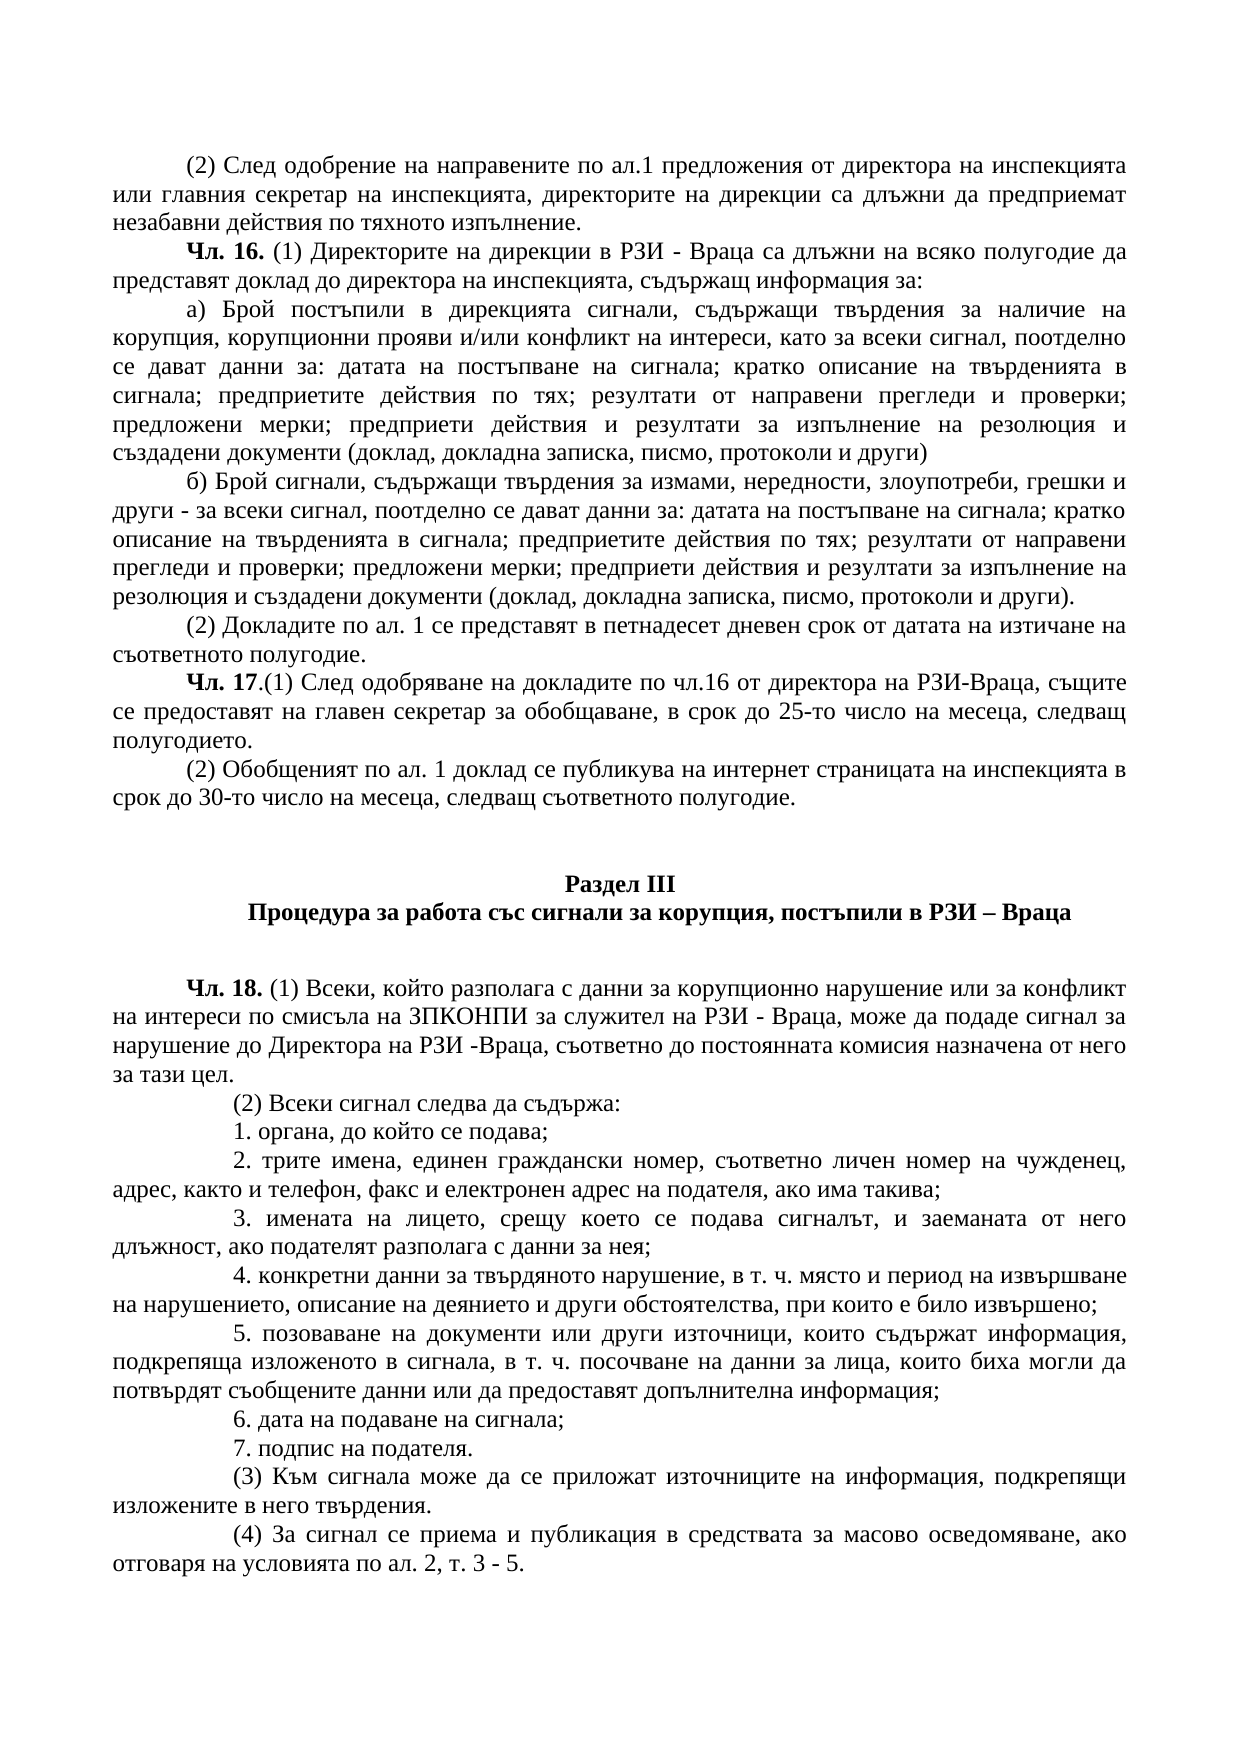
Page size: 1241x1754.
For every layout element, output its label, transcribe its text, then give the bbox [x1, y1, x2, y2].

text 2. трите имена, единен граждански номер, съответно личен номер на чужденец, адрес, както и телефон, факс и електронен адрес на подателя, ако има такива; [112, 1145, 1128, 1203]
text (2) Всеки сигнал следва да съдържа: [112, 1088, 1128, 1116]
text 4. конкретни данни за твърдяното нарушение, в т. ч. място и период на извършване на нарушението, описание на деянието и други обстоятелства, при които е било извършено; [112, 1260, 1128, 1318]
text (4) За сигнал се приема и публикация в средствата за масово осведомяване, ако отговаря на условията по ал. 2, т. 3 - 5. [112, 1519, 1128, 1576]
text (2) Обобщеният по ал. 1 доклад се публикува на интернет страницата на инспекцията в срок до 30-то число на месеца, следващ съответното полугодие. [112, 754, 1128, 811]
text б) Брой сигнали, съдържащи твърдения за измами, нередности, злоупотреби, грешки и други - за всеки сигнал, поотделно се дават данни за: датата на постъпване на сигнала; кратко описание на твърденията в сигнала; предприетите действия по тях; резултати от направени прегледи и проверки; предложени мерки; предприети действия и резултати за изпълнение на резолюция и създадени документи (доклад, докладна записка, писмо, протоколи и други). [112, 466, 1128, 610]
text (2) Докладите по ал. 1 се представят в петнадесет дневен срок от датата на изтичане на съответното полугодие. [112, 610, 1128, 667]
text Процедура за работа със сигнали за корупция, постъпили в РЗИ – Враца [112, 897, 1128, 926]
text 1. органа, до който се подава; [112, 1116, 1128, 1145]
text 6. дата на подаване на сигнала; [112, 1404, 1128, 1433]
text Чл. 17.(1) След одобряване на докладите по чл.16 от директора на РЗИ-Враца, същите се предоставят на главен секретар за обобщаване, в срок до 25-то число на месеца, следващ полугодието. [112, 667, 1128, 754]
text Чл. 18. (1) Всеки, който разполага с данни за корупционно нарушение или за конфликт на интереси по смисъла на ЗПКОНПИ за служител на РЗИ - Враца, може да подаде сигнал за нарушение до Директора на РЗИ -Враца, съответно до постоянната комисия назначена от него за тази цел. [112, 973, 1128, 1088]
text Чл. 16. (1) Директорите на дирекции в РЗИ - Враца са длъжни на всяко полугодие да представят доклад до директора на инспекцията, съдържащ информация за: [112, 236, 1128, 294]
text а) Брой постъпили в дирекцията сигнали, съдържащи твърдения за наличие на корупция, корупционни прояви и/или конфликт на интереси, като за всеки сигнал, поотделно се дават данни за: датата на постъпване на сигнала; кратко описание на твърденията в сигнала; предприетите действия по тях; резултати от направени прегледи и проверки; предложени мерки; предприети действия и резултати за изпълнение на резолюция и създадени документи (доклад, докладна записка, писмо, протоколи и други) [112, 294, 1128, 466]
text Раздел III [112, 869, 1128, 897]
text (3) Към сигнала може да се приложат източниците на информация, подкрепящи изложените в него твърдения. [112, 1461, 1128, 1519]
text 5. позоваване на документи или други източници, които съдържат информация, подкрепяща изложеното в сигнала, в т. ч. посочване на данни за лица, които биха могли да потвърдят съобщените данни или да предоставят допълнителна информация; [112, 1318, 1128, 1404]
text 7. подпис на подателя. [112, 1433, 1128, 1461]
text 3. имената на лицето, срещу което се подава сигналът, и заеманата от него длъжност, ако подателят разполага с данни за нея; [112, 1203, 1128, 1260]
text (2) След одобрение на направените по ал.1 предложения от директора на инспекцията или главния секретар на инспекцията, директорите на дирекции са длъжни да предприемат незабавни действия по тяхното изпълнение. [112, 150, 1128, 236]
